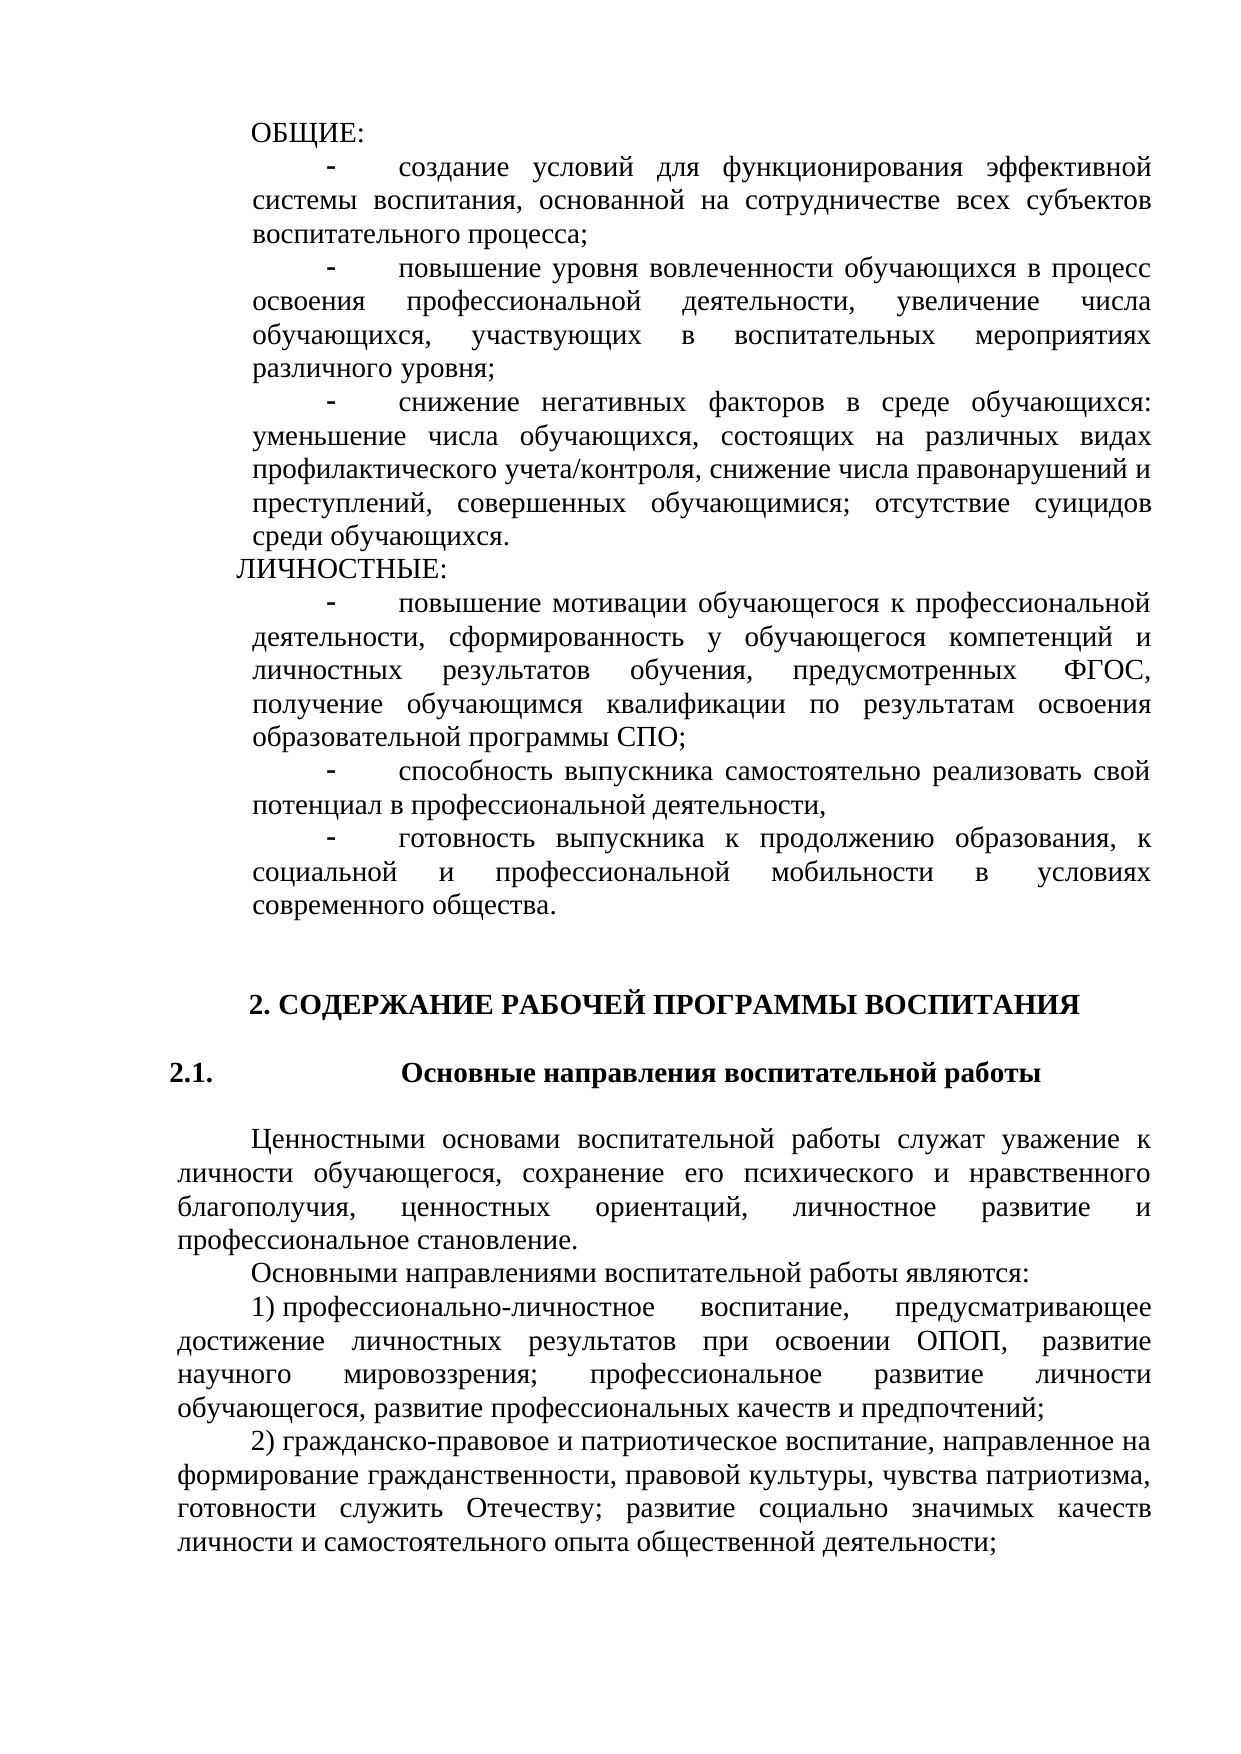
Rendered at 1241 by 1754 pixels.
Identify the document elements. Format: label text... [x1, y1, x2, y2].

subtitle Основные направления воспитательной работы [169, 1055, 1217, 1088]
list повышение мотивации обучающегося к профессиональной деятельности, сформированность у обучающегося компетенций и личностных результатов обучения, предусмотренных ФГОС, получение обучающимся квалификации по результатам освоения образовательной программы СПО; [252, 585, 1151, 753]
list гражданско-правовое и патриотическое воспитание, направленное на формирование гражданственности, правовой культуры, чувства патриотизма, готовности служить Отечеству; развитие социально значимых качеств личности и самостоятельного опыта общественной деятельности; [177, 1423, 1152, 1558]
text ЛИЧНОСТНЫЕ: [236, 552, 1217, 585]
list создание условий для функционирования эффективной системы воспитания, основанной на сотрудничестве всех субъектов воспитательного процесса; [252, 149, 1152, 249]
list готовность выпускника к продолжению образования, к социальной и профессиональной мобильности в условиях современного общества. [252, 820, 1151, 921]
list способность выпускника самостоятельно реализовать свой потенциал в профессиональной деятельности, [252, 753, 1151, 820]
list профессионально-личностное воспитание, предусматривающее достижение личностных результатов при освоении ОПОП, развитие научного мировоззрения; профессиональное развитие личности обучающегося, развитие профессиональных качеств и предпочтений; [177, 1289, 1152, 1423]
list снижение негативных факторов в среде обучающихся: уменьшение числа обучающихся, состоящих на различных видах профилактического учета/контроля, снижение числа правонарушений и преступлений, совершенных обучающимися; отсутствие суицидов среди обучающихся. [252, 384, 1152, 552]
subtitle СОДЕРЖАНИЕ РАБОЧЕЙ ПРОГРАММЫ ВОСПИТАНИЯ [248, 987, 1217, 1021]
text Ценностными основами воспитательной работы служат уважение к личности обучающегося, сохранение его психического и нравственного благополучия, ценностных ориентаций, личностное развитие и профессиональное становление. [177, 1122, 1151, 1256]
list повышение уровня вовлеченности обучающихся в процесс освоения профессиональной деятельности, увеличение числа обучающихся, участвующих в воспитательных мероприятиях различного уровня; [252, 250, 1151, 384]
text ОБЩИЕ: [251, 115, 1217, 149]
text Основными направлениями воспитательной работы являются: [251, 1256, 1217, 1289]
